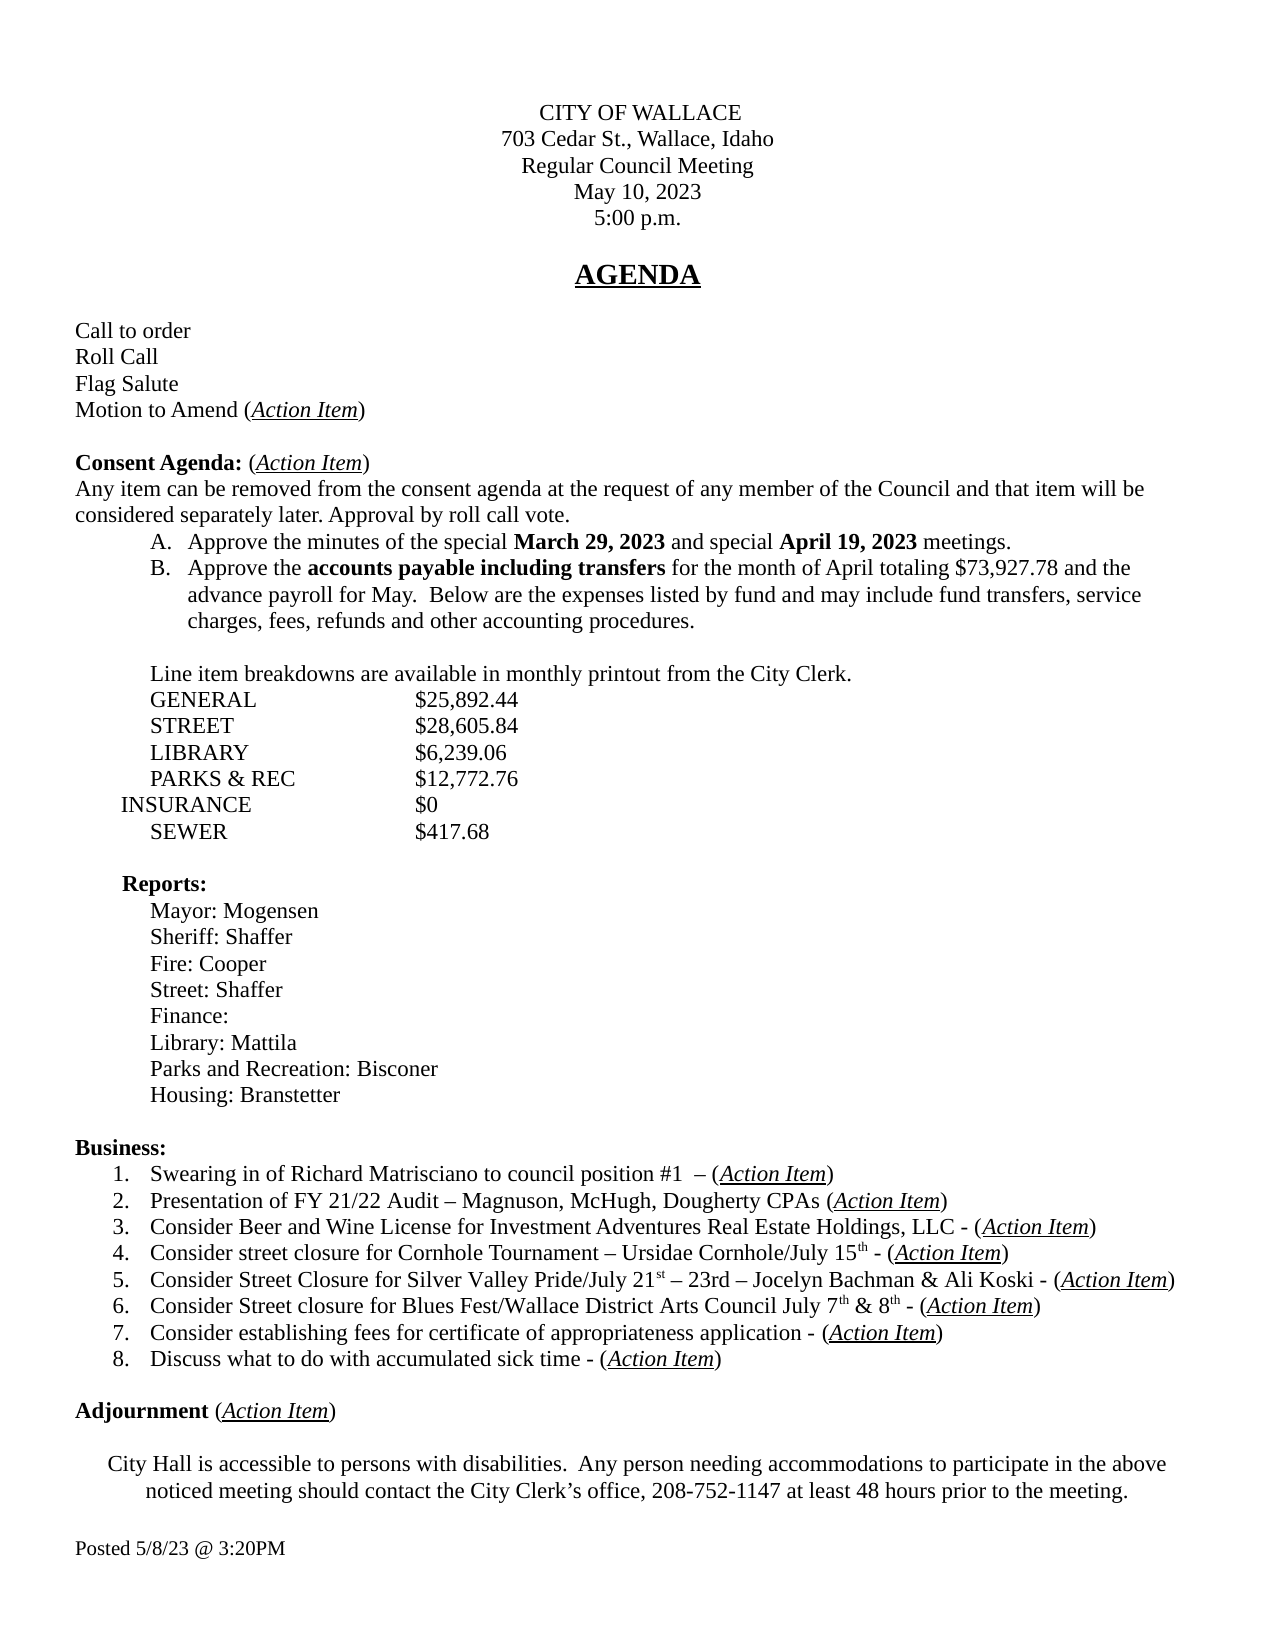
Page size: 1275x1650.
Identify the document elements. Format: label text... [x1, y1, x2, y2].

text 703 Cedar St., Wallace, Idaho [75, 125, 1200, 152]
text Housing: Branstetter [75, 1081, 1200, 1108]
list Approve the minutes of the special March 29, 2023 and special April 19, 2023 meetings. [150, 528, 1200, 554]
text Motion to Amend (Action Item) [75, 396, 1200, 422]
list Consider establishing fees for certificate of appropriateness application - (Action Item) [112, 1318, 1200, 1345]
text Flag Salute [75, 370, 1200, 396]
text 5:00 p.m. [75, 204, 1200, 231]
text PARKS & REC $12,772.76 [75, 765, 1200, 791]
list Consider Beer and Wine License for Investment Adventures Real Estate Holdings, LLC - (Action Item) [112, 1213, 1200, 1239]
text STREET $28,605.84 [75, 712, 1200, 739]
text GENERAL $25,892.44 [75, 686, 1200, 712]
text Fire: Cooper [75, 949, 1200, 976]
text CITY OF WALLACE [75, 99, 1200, 125]
text LIBRARY $6,239.06 [75, 739, 1200, 765]
text Consent Agenda: (Action Item) [75, 449, 1200, 475]
text INSURANCE $0 [75, 791, 1200, 818]
list Approve the accounts payable including transfers for the month of April totaling $73,927.78 and the advance payroll for May. Below are the expenses listed by fund and may include fund transfers, service charges, fees, refunds and other accounting procedures. [150, 554, 1200, 633]
list Swearing in of Richard Matrisciano to council position #1 – (Action Item) [112, 1160, 1200, 1187]
text Line item breakdowns are available in monthly printout from the City Clerk. [75, 660, 1200, 686]
text Business: [75, 1134, 1200, 1160]
text Regular Council Meeting [75, 152, 1200, 178]
text Finance: [75, 1002, 1200, 1029]
text May 10, 2023 [75, 178, 1200, 204]
text Street: Shaffer [75, 976, 1200, 1002]
text Call to order [75, 317, 1200, 343]
text Adjournment (Action Item) [75, 1398, 1200, 1424]
text Any item can be removed from the consent agenda at the request of any member of the Council and that item will be considered separately later. Approval by roll call vote. [75, 475, 1200, 528]
text Roll Call [75, 343, 1200, 370]
text Mayor: Mogensen [75, 897, 1200, 923]
text Parks and Recreation: Bisconer [75, 1055, 1200, 1081]
list Discuss what to do with accumulated sick time - (Action Item) [112, 1345, 1200, 1371]
list Consider Street closure for Blues Fest/Wallace District Arts Council July 7th & 8th - (Action Item) [112, 1292, 1200, 1318]
text Reports: [75, 871, 1200, 897]
text Library: Mattila [75, 1029, 1200, 1055]
list Consider street closure for Cornhole Tournament – Ursidae Cornhole/July 15th - (Action Item) [112, 1239, 1200, 1266]
text City Hall is accessible to persons with disabilities. Any person needing accommodations to participate in the above noticed meeting should contact the City Clerk’s office, 208-752-1147 at least 48 hours prior to the meeting. [75, 1450, 1200, 1503]
text Sheriff: Shaffer [75, 923, 1200, 949]
text SEWER $417.68 [75, 818, 1200, 844]
list Presentation of FY 21/22 Audit – Magnuson, McHugh, Dougherty CPAs (Action Item) [112, 1187, 1200, 1213]
list Consider Street Closure for Silver Valley Pride/July 21st – 23rd – Jocelyn Bachman & Ali Koski - (Action Item) [112, 1266, 1200, 1292]
text AGENDA [75, 257, 1200, 291]
